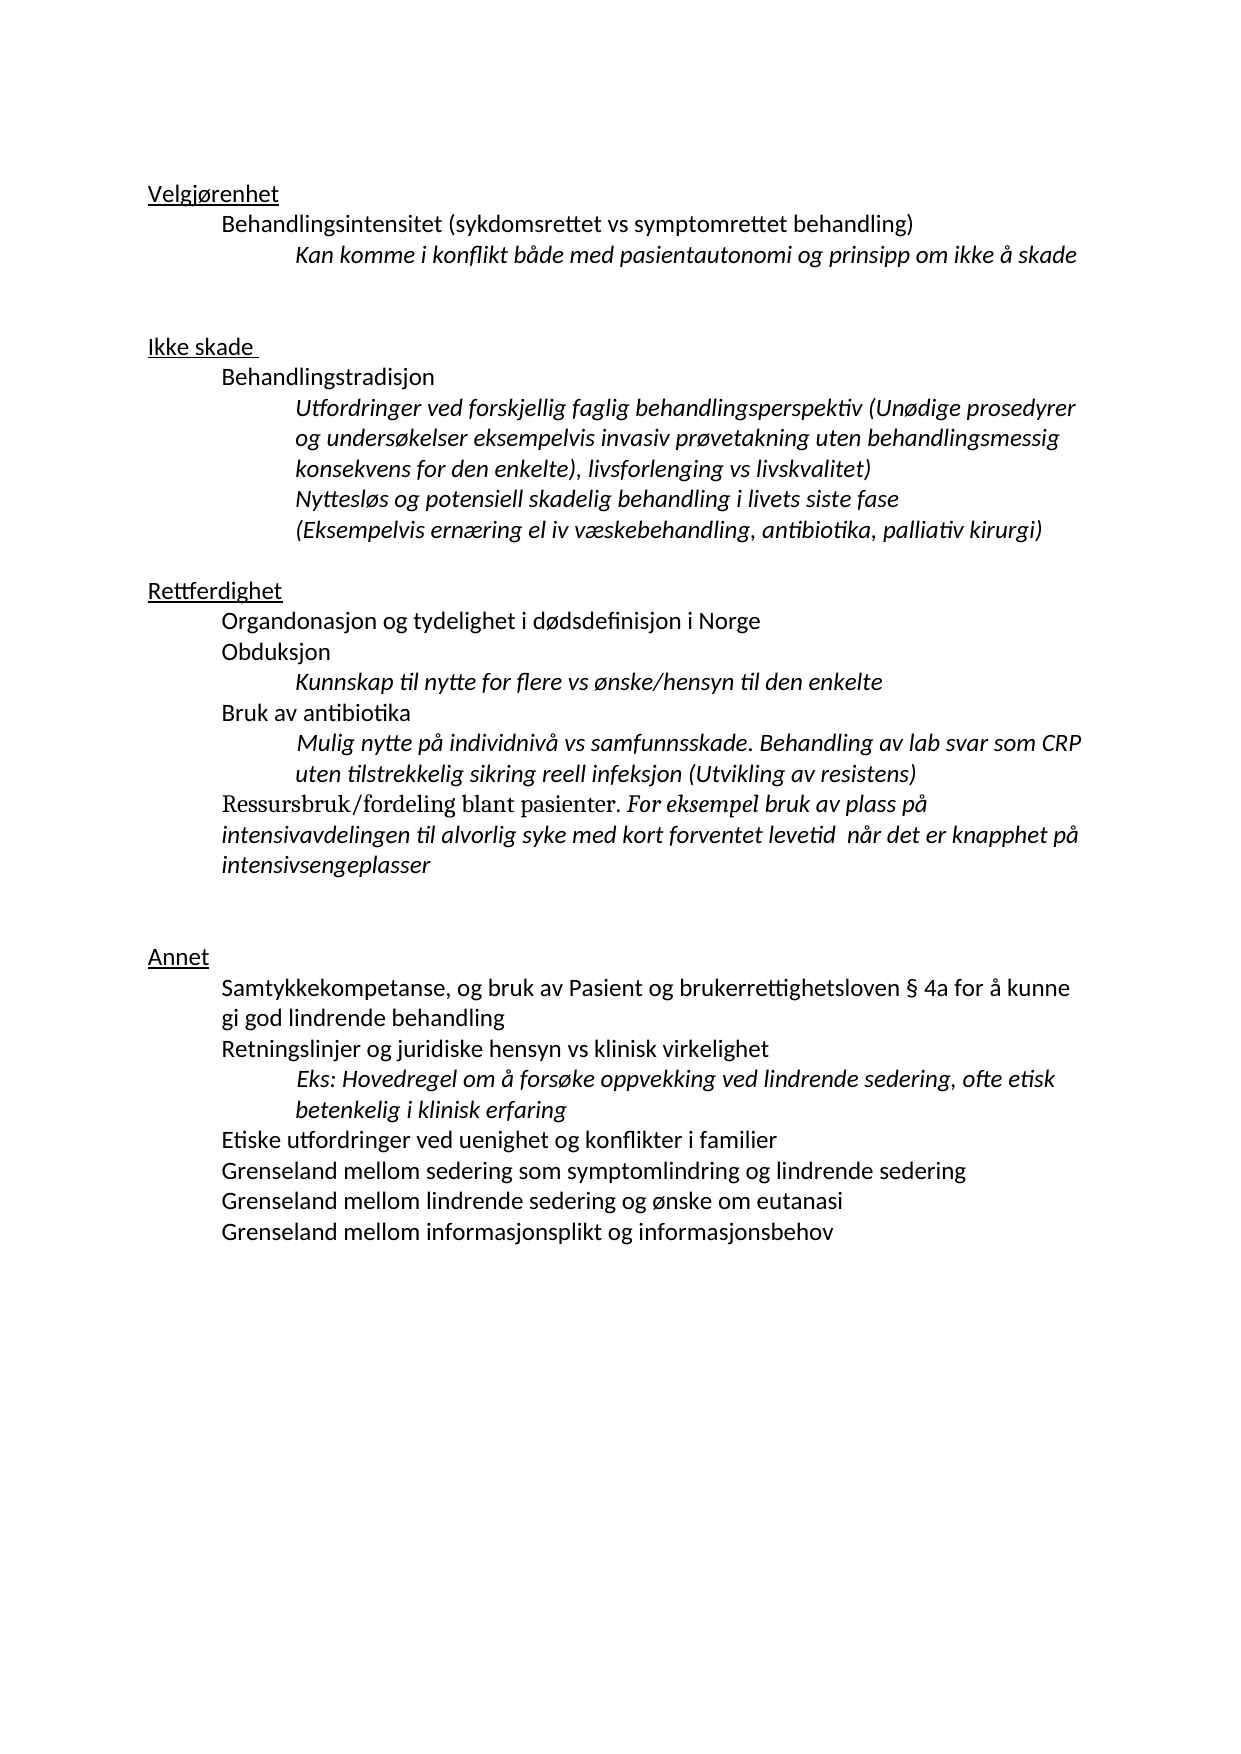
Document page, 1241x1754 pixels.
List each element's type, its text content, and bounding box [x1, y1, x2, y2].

text Grenseland mellom lindrende sedering og ønske om eutanasi [148, 1185, 1093, 1216]
text Samtykkekompetanse, og bruk av Pasient og brukerrettighetsloven § 4a for å kunne gi god lindrende behandling [221, 972, 1093, 1033]
text Mulig nytte på individnivå vs samfunnsskade. Behandling av lab svar som CRP uten tilstrekkelig sikring reell infeksjon (Utvikling av resistens) [295, 727, 1093, 788]
text Behandlingstradisjon [148, 361, 1093, 392]
text Organdonasjon og tydelighet i dødsdefinisjon i Norge [148, 605, 1093, 636]
text Velgjørenhet [148, 178, 1093, 209]
text Kan komme i konflikt både med pasientautonomi og prinsipp om ikke å skade [295, 239, 1093, 270]
text Bruk av antibiotika [148, 697, 1093, 727]
text Ressursbruk/fordeling blant pasienter. For eksempel bruk av plass på intensivavdelingen til alvorlig syke med kort forventet levetid når det er knapphet på intensivsengeplasser [221, 788, 1093, 880]
text Utfordringer ved forskjellig faglig behandlingsperspektiv (Unødige prosedyrer og undersøkelser eksempelvis invasiv prøvetakning uten behandlingsmessig konsekvens for den enkelte), livsforlenging vs livskvalitet) [295, 392, 1093, 483]
text Kunnskap til nytte for flere vs ønske/hensyn til den enkelte [148, 666, 1093, 697]
text Retningslinjer og juridiske hensyn vs klinisk virkelighet [148, 1033, 1093, 1063]
text Annet [148, 941, 1093, 972]
text Obduksjon [148, 636, 1093, 666]
text Nyttesløs og potensiell skadelig behandling i livets siste fase [221, 483, 1093, 514]
text Etiske utfordringer ved uenighet og konflikter i familier [148, 1124, 1093, 1155]
text Grenseland mellom sedering som symptomlindring og lindrende sedering [148, 1155, 1093, 1185]
text Grenseland mellom informasjonsplikt og informasjonsbehov [148, 1216, 1093, 1246]
text Eks: Hovedregel om å forsøke oppvekking ved lindrende sedering, ofte etisk betenkelig i klinisk erfaring [295, 1063, 1093, 1124]
text Behandlingsintensitet (sykdomsrettet vs symptomrettet behandling) [148, 209, 1093, 239]
text Rettferdighet [148, 575, 1093, 605]
text Ikke skade [148, 331, 1093, 361]
text (Eksempelvis ernæring el iv væskebehandling, antibiotika, palliativ kirurgi) [221, 514, 1093, 544]
